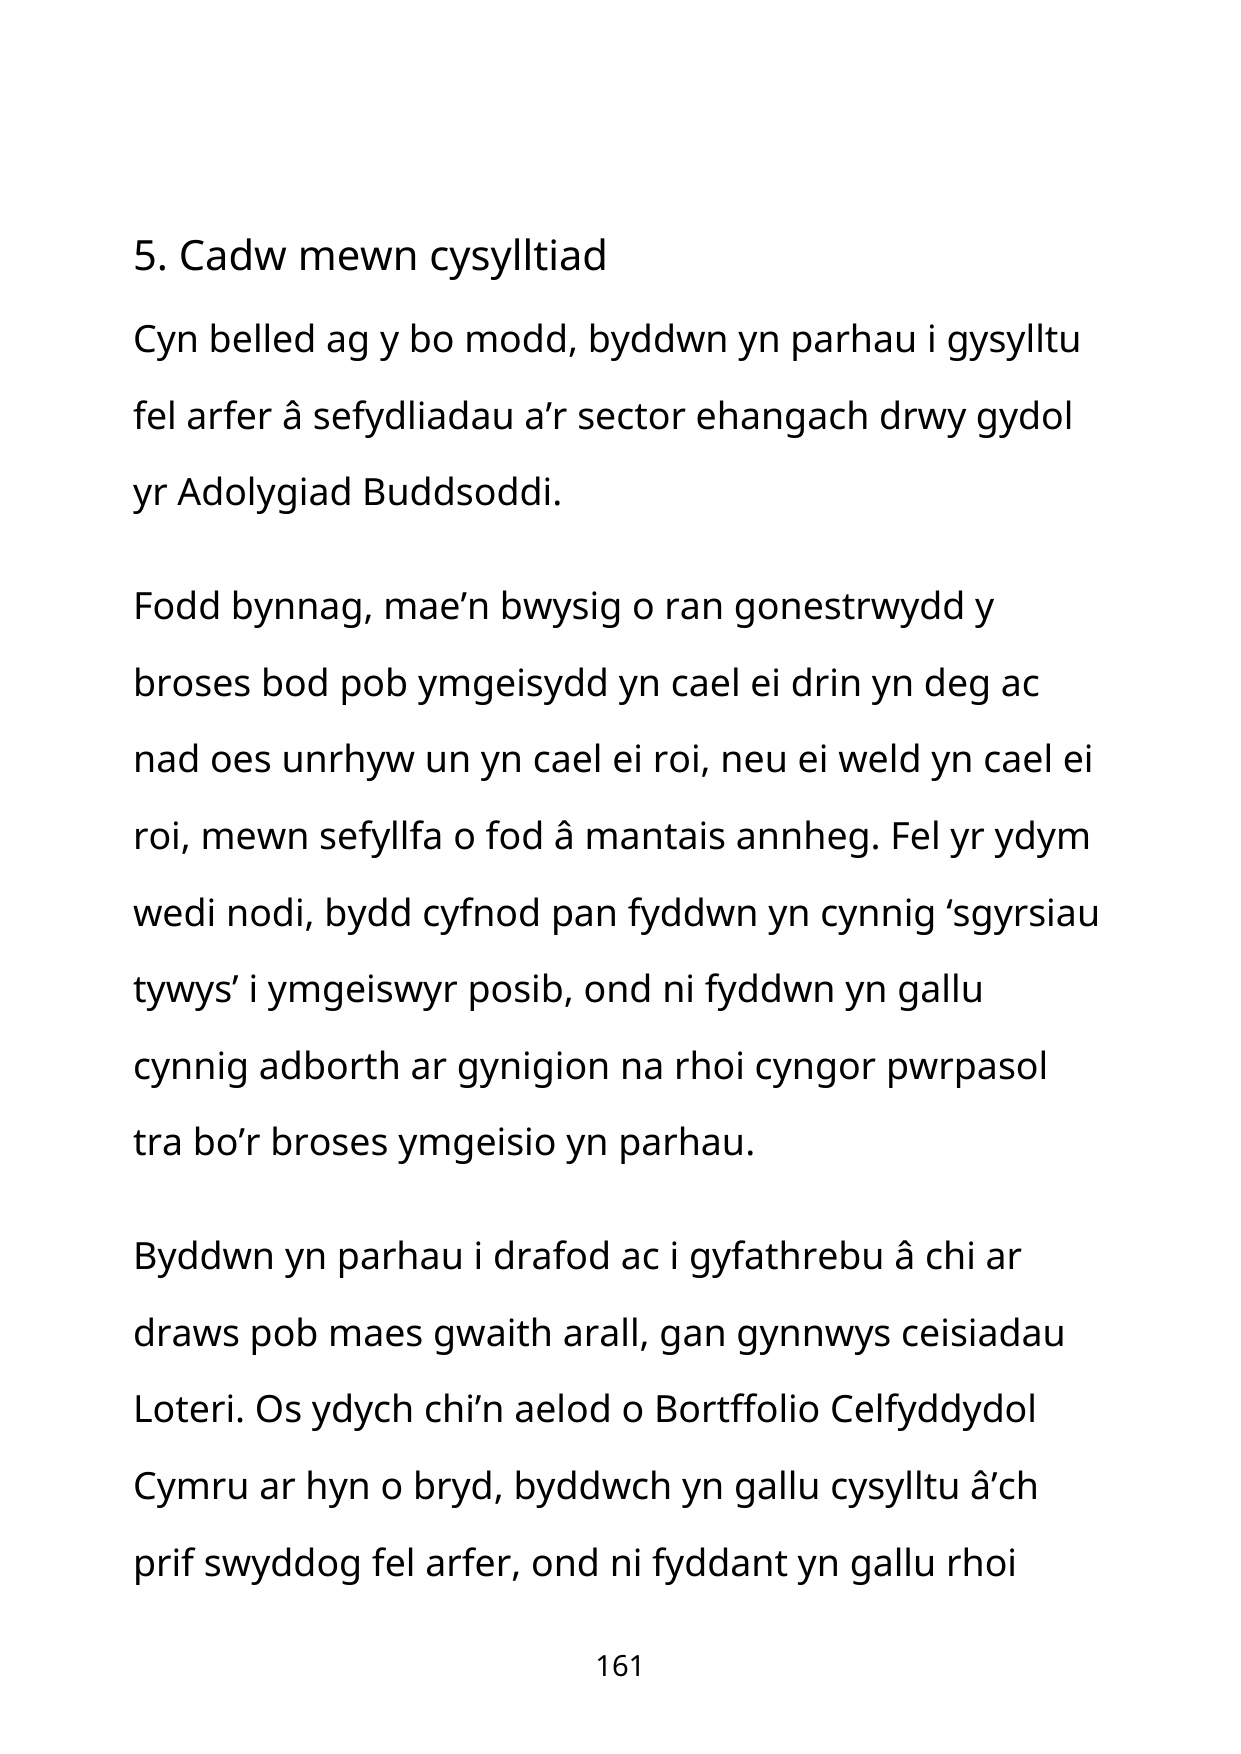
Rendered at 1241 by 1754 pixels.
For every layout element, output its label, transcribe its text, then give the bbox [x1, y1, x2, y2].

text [133, 1230, 1107, 1587]
text Cyn belled ag y bo modd, byddwn yn parhau i gysylltu fel arfer â sefydliadau a’r sector ehangach drwy gydol yr Adolygiad Buddsoddi. [133, 312, 1107, 517]
text Fodd bynnag, mae’n bwysig o ran gonestrwydd y broses bod pob ymgeisydd yn cael ei drin yn deg ac nad oes unrhyw un yn cael ei roi, neu ei weld yn cael ei roi, mewn sefyllfa o fod â mantais annheg. Fel yr ydym wedi nodi, bydd cyfnod pan fyddwn yn cynnig ‘sgyrsiau tywys’ i ymgeiswyr posib, ond ni fyddwn yn gallu cynnig adborth ar gynigion na rhoi cyngor pwrpasol tra bo’r broses ymgeisio yn parhau. [133, 580, 1107, 1167]
subtitle 5. Cadw mewn cysylltiad [133, 226, 1107, 283]
